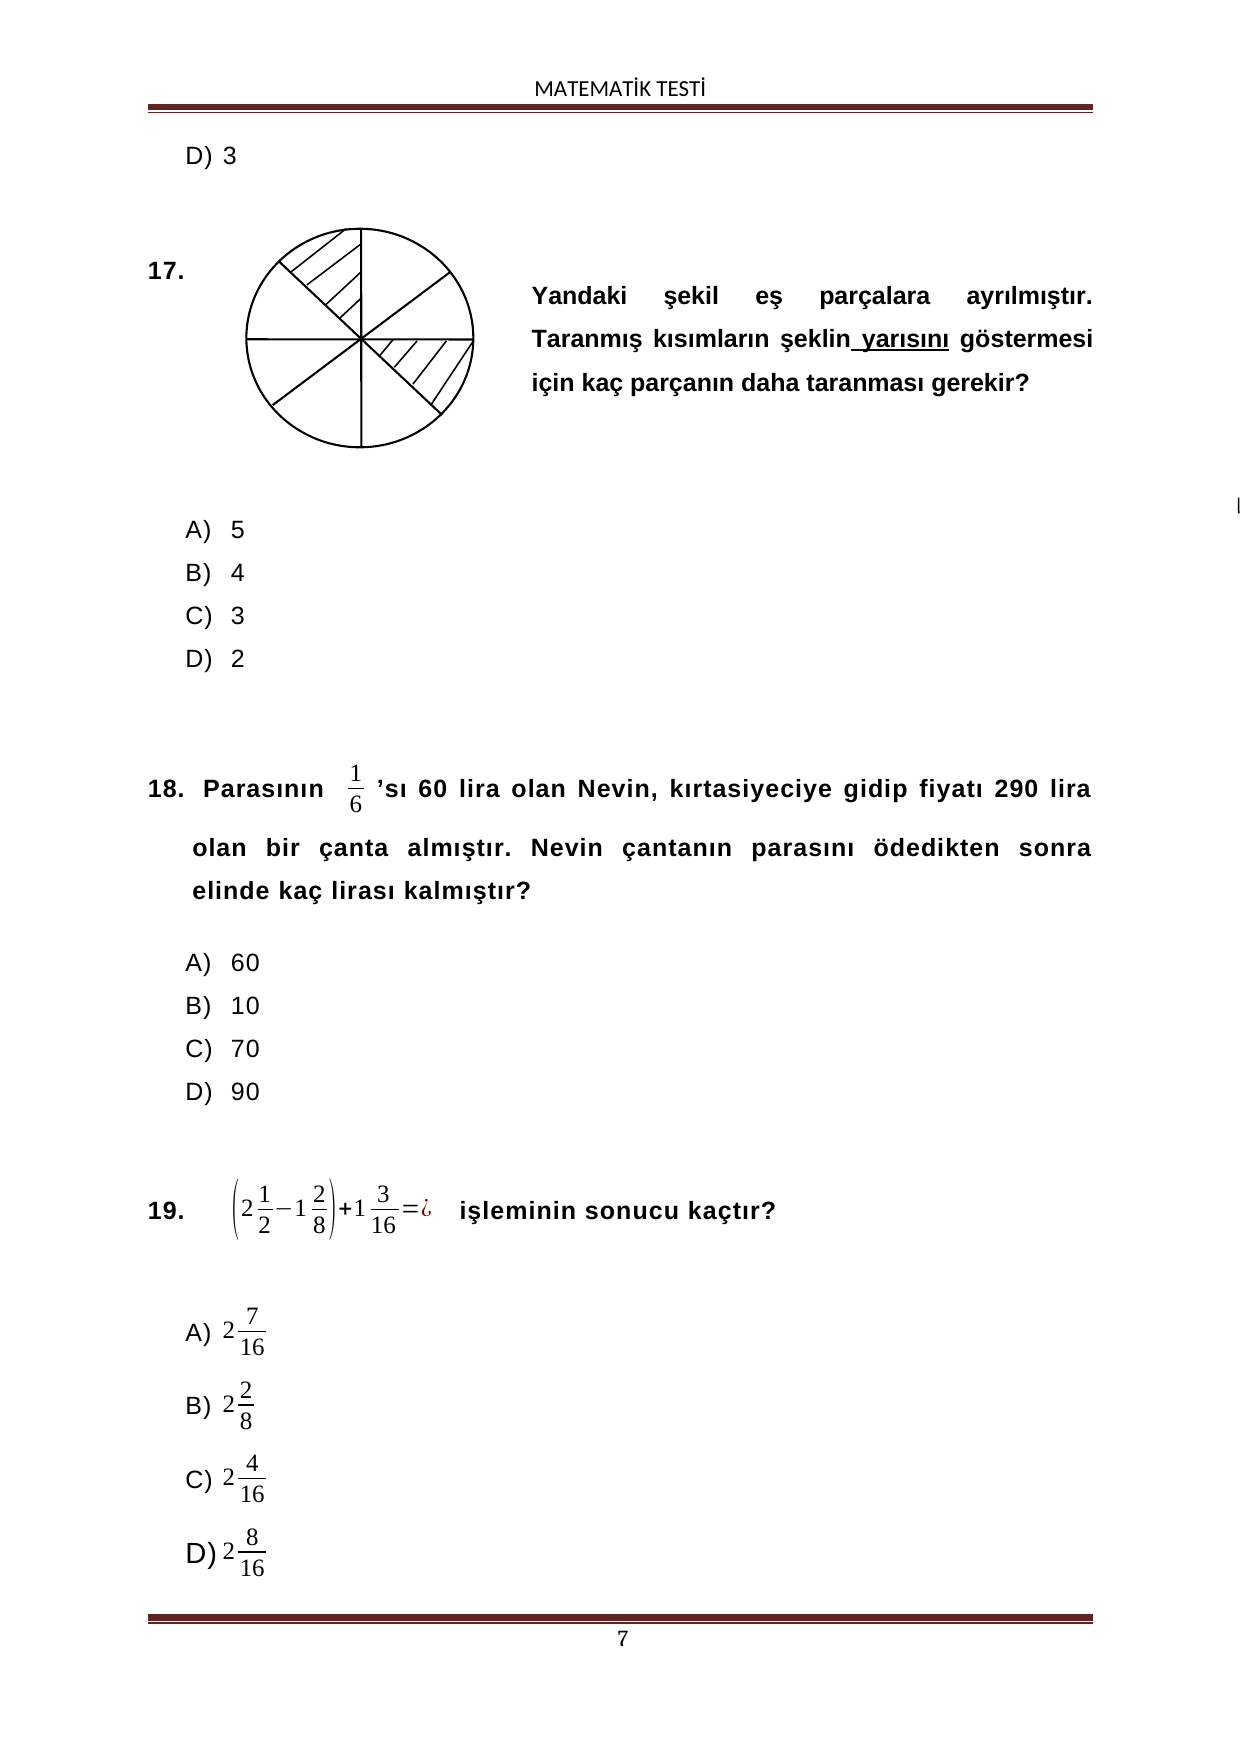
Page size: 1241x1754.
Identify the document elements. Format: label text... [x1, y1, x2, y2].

list 5 [185, 515, 1093, 544]
list 60 [185, 948, 1093, 976]
list Parasının ’sı 60 lira olan Nevin, kırtasiyeciye gidip fiyatı 290 lira olan bir çanta almıştır. Nevin çantanın parasını ödedikten sonra elinde kaç lirası kalmıştır? [148, 759, 1093, 904]
list işleminin sonucu kaçtır? [148, 1178, 1093, 1243]
list 90 [185, 1077, 1093, 1106]
list 3 [185, 601, 1093, 630]
list 4 [185, 558, 1093, 587]
list 3 [185, 141, 1093, 170]
list 70 [185, 1034, 1093, 1063]
list 2 [185, 644, 1093, 673]
list 10 [185, 991, 1093, 1019]
